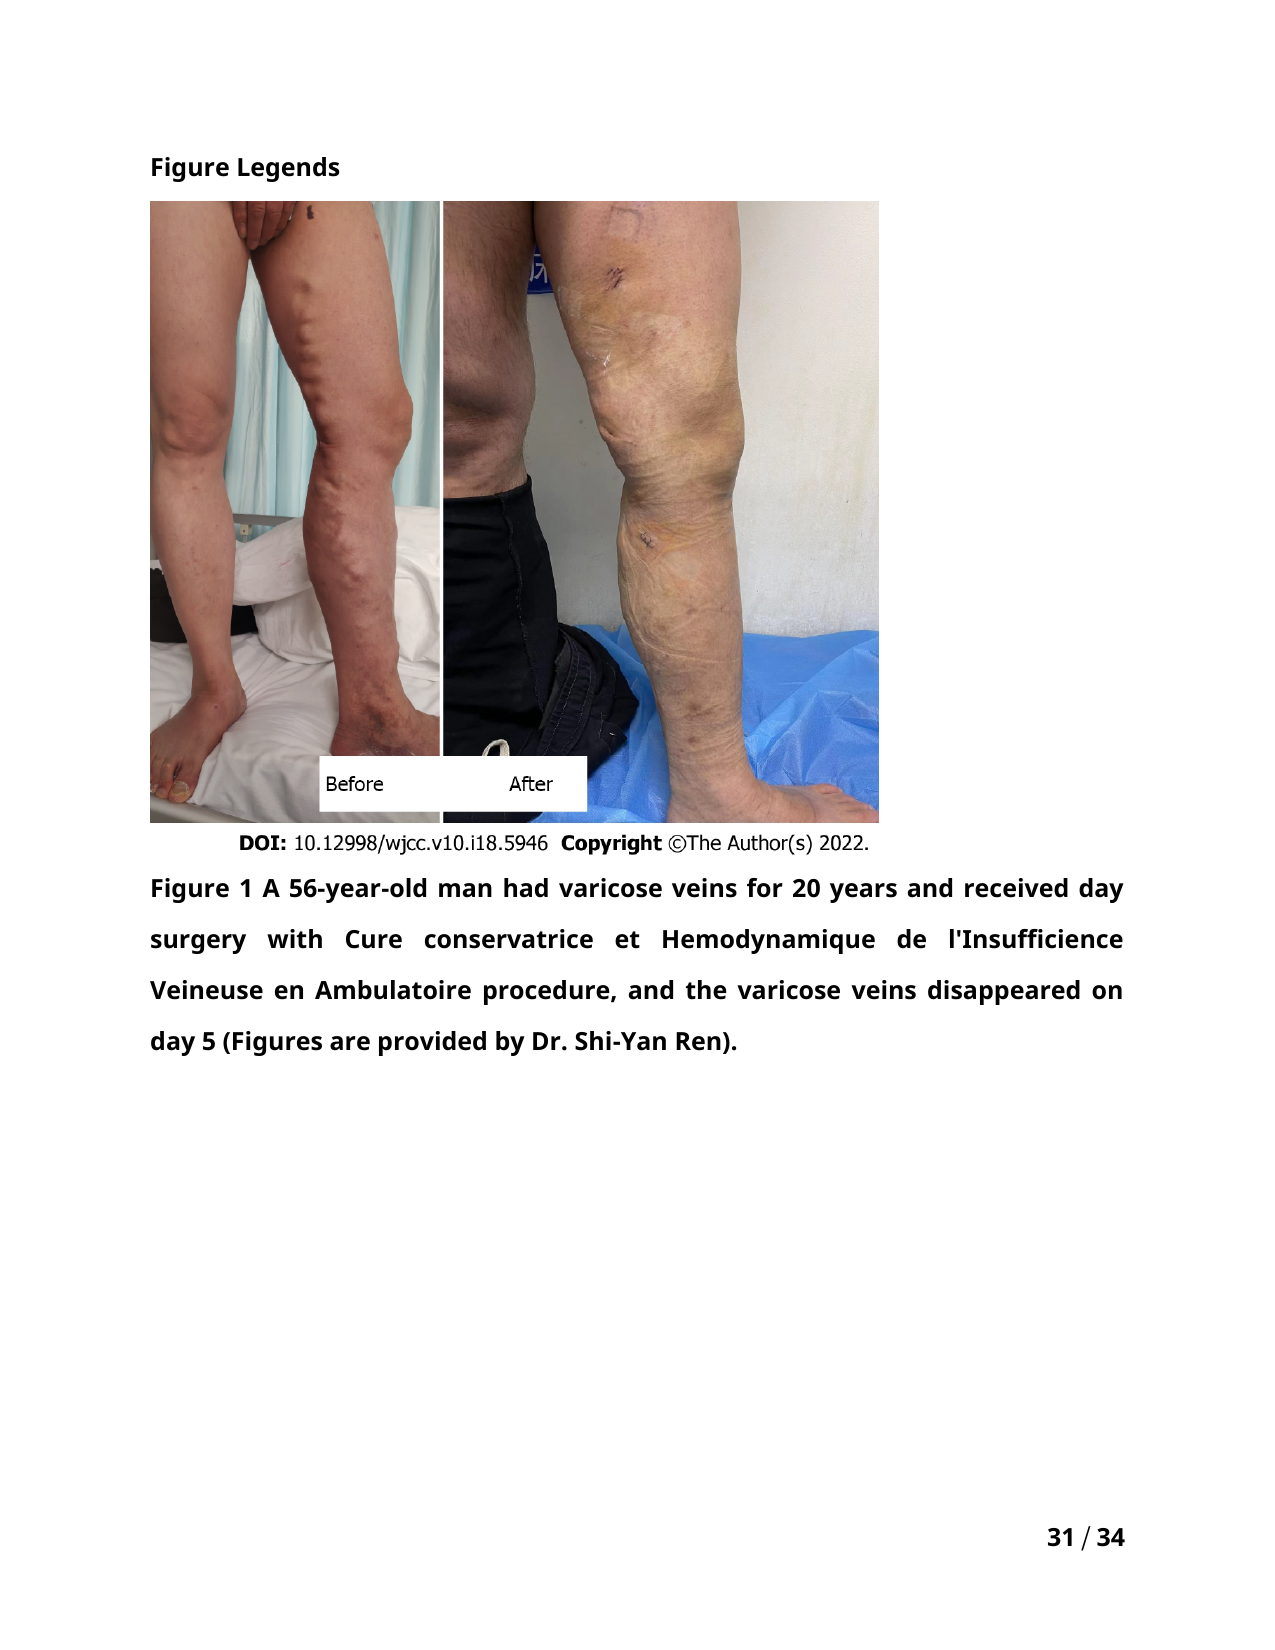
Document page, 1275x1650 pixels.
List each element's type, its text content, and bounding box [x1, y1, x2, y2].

text Figure Legends [150, 150, 1125, 184]
picture [150, 201, 879, 857]
text Figure 1 A 56-year-old man had varicose veins for 20 years and received day surgery with Cure conservatrice et Hemodynamique de l'Insufficience Veineuse en Ambulatoire procedure, and the varicose veins disappeared on day 5 (Figures are provided by Dr. Shi-Yan Ren). [150, 871, 1125, 1058]
